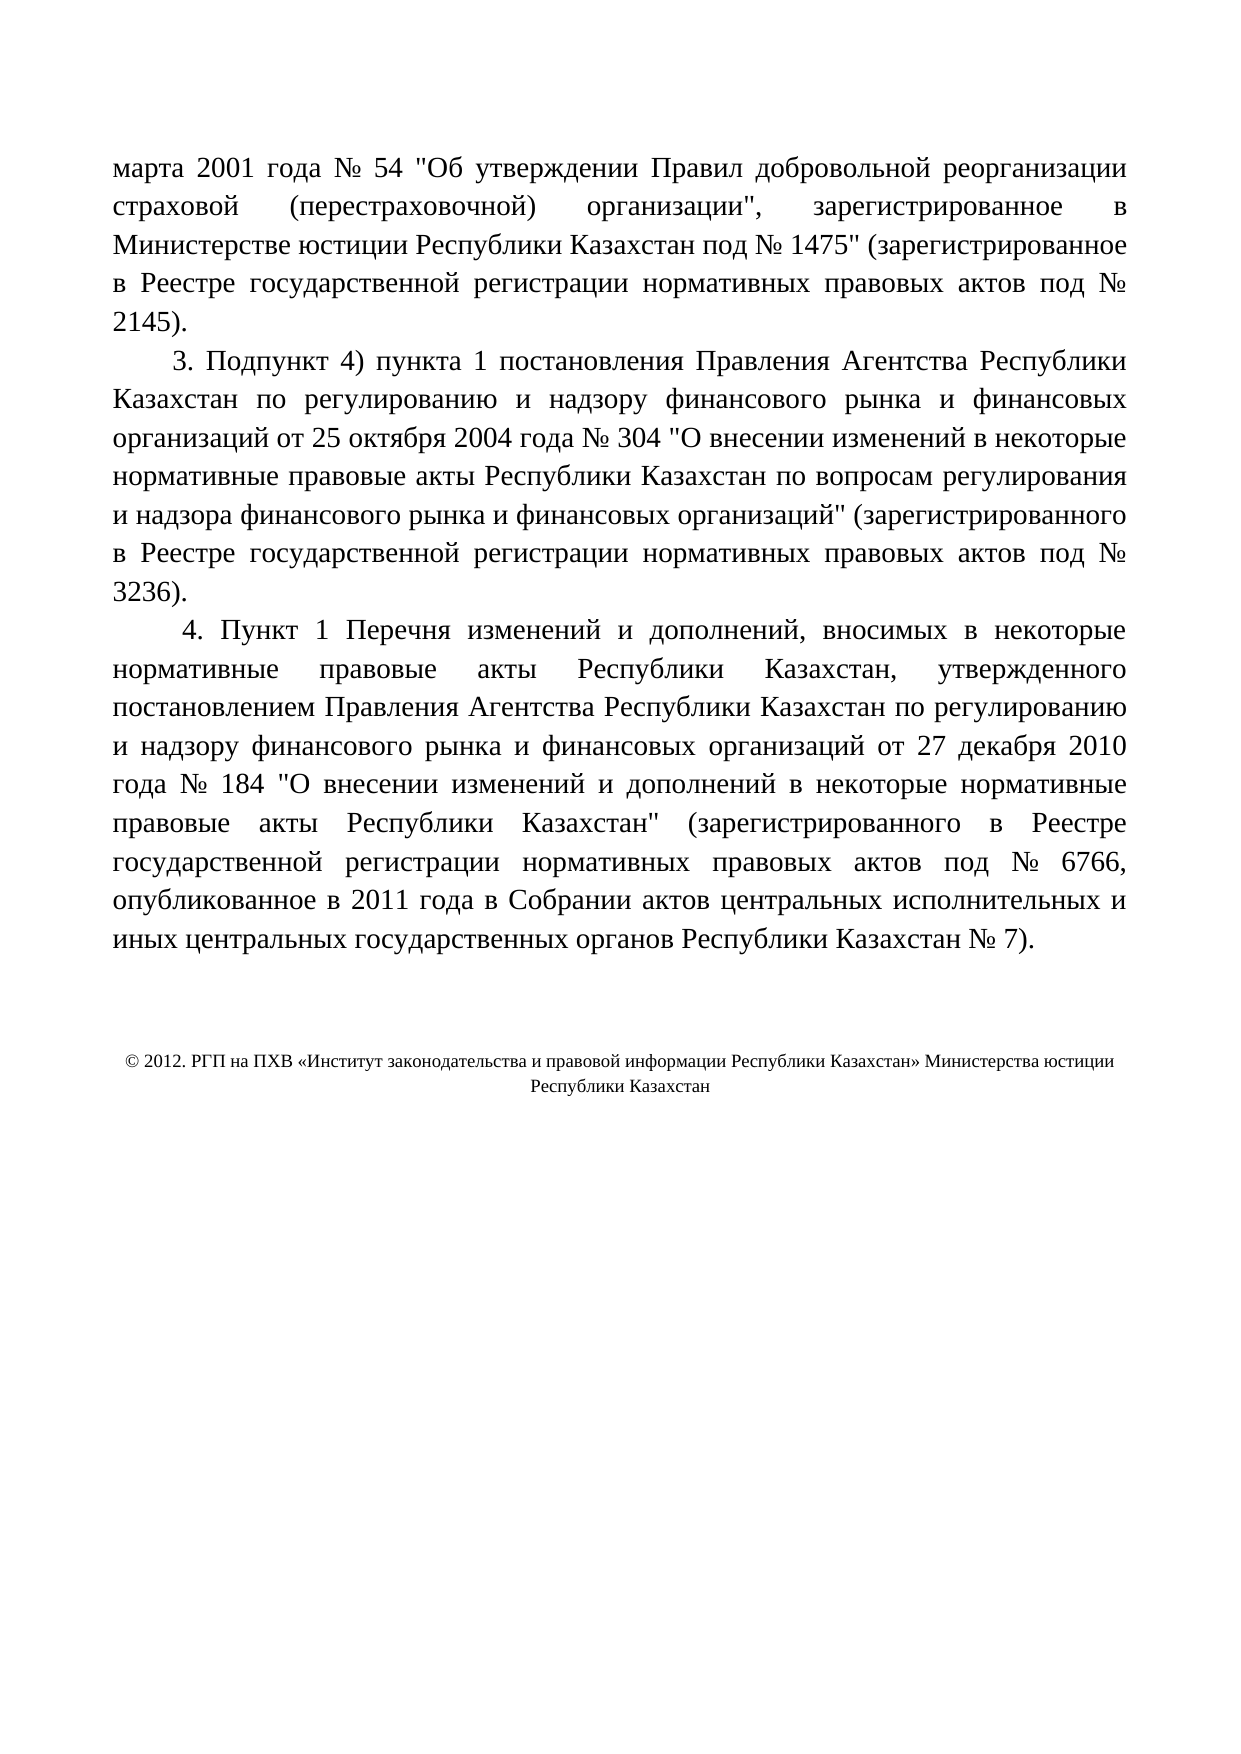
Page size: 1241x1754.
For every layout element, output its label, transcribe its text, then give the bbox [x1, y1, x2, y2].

text 3. Подпункт 4) пункта 1 постановления Правления Агентства Республики Казахстан по регулированию и надзору финансового рынка и финансовых организаций от 25 октября 2004 года № 304 "О внесении изменений в некоторые нормативные правовые акты Республики Казахстан по вопросам регулирования и надзора финансового рынка и финансовых организаций" (зарегистрированного в Реестре государственной регистрации нормативных правовых актов под № 3236). [112, 343, 1128, 607]
text © 2012. РГП на ПХВ «Институт законодательства и правовой информации Республики Казахстан» Министерства юстиции Республики Казахстан [112, 1050, 1128, 1096]
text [112, 150, 1128, 338]
text 4. Пункт 1 Перечня изменений и дополнений, вносимых в некоторые нормативные правовые акты Республики Казахстан, утвержденного постановлением Правления Агентства Республики Казахстан по регулированию и надзору финансового рынка и финансовых организаций от 27 декабря 2010 года № 184 "О внесении изменений и дополнений в некоторые нормативные правовые акты Республики Казахстан" (зарегистрированного в Реестре государственной регистрации нормативных правовых актов под № 6766, опубликованное в 2011 года в Собрании актов центральных исполнительных и иных центральных государственных органов Республики Казахстан № 7). [112, 612, 1128, 954]
